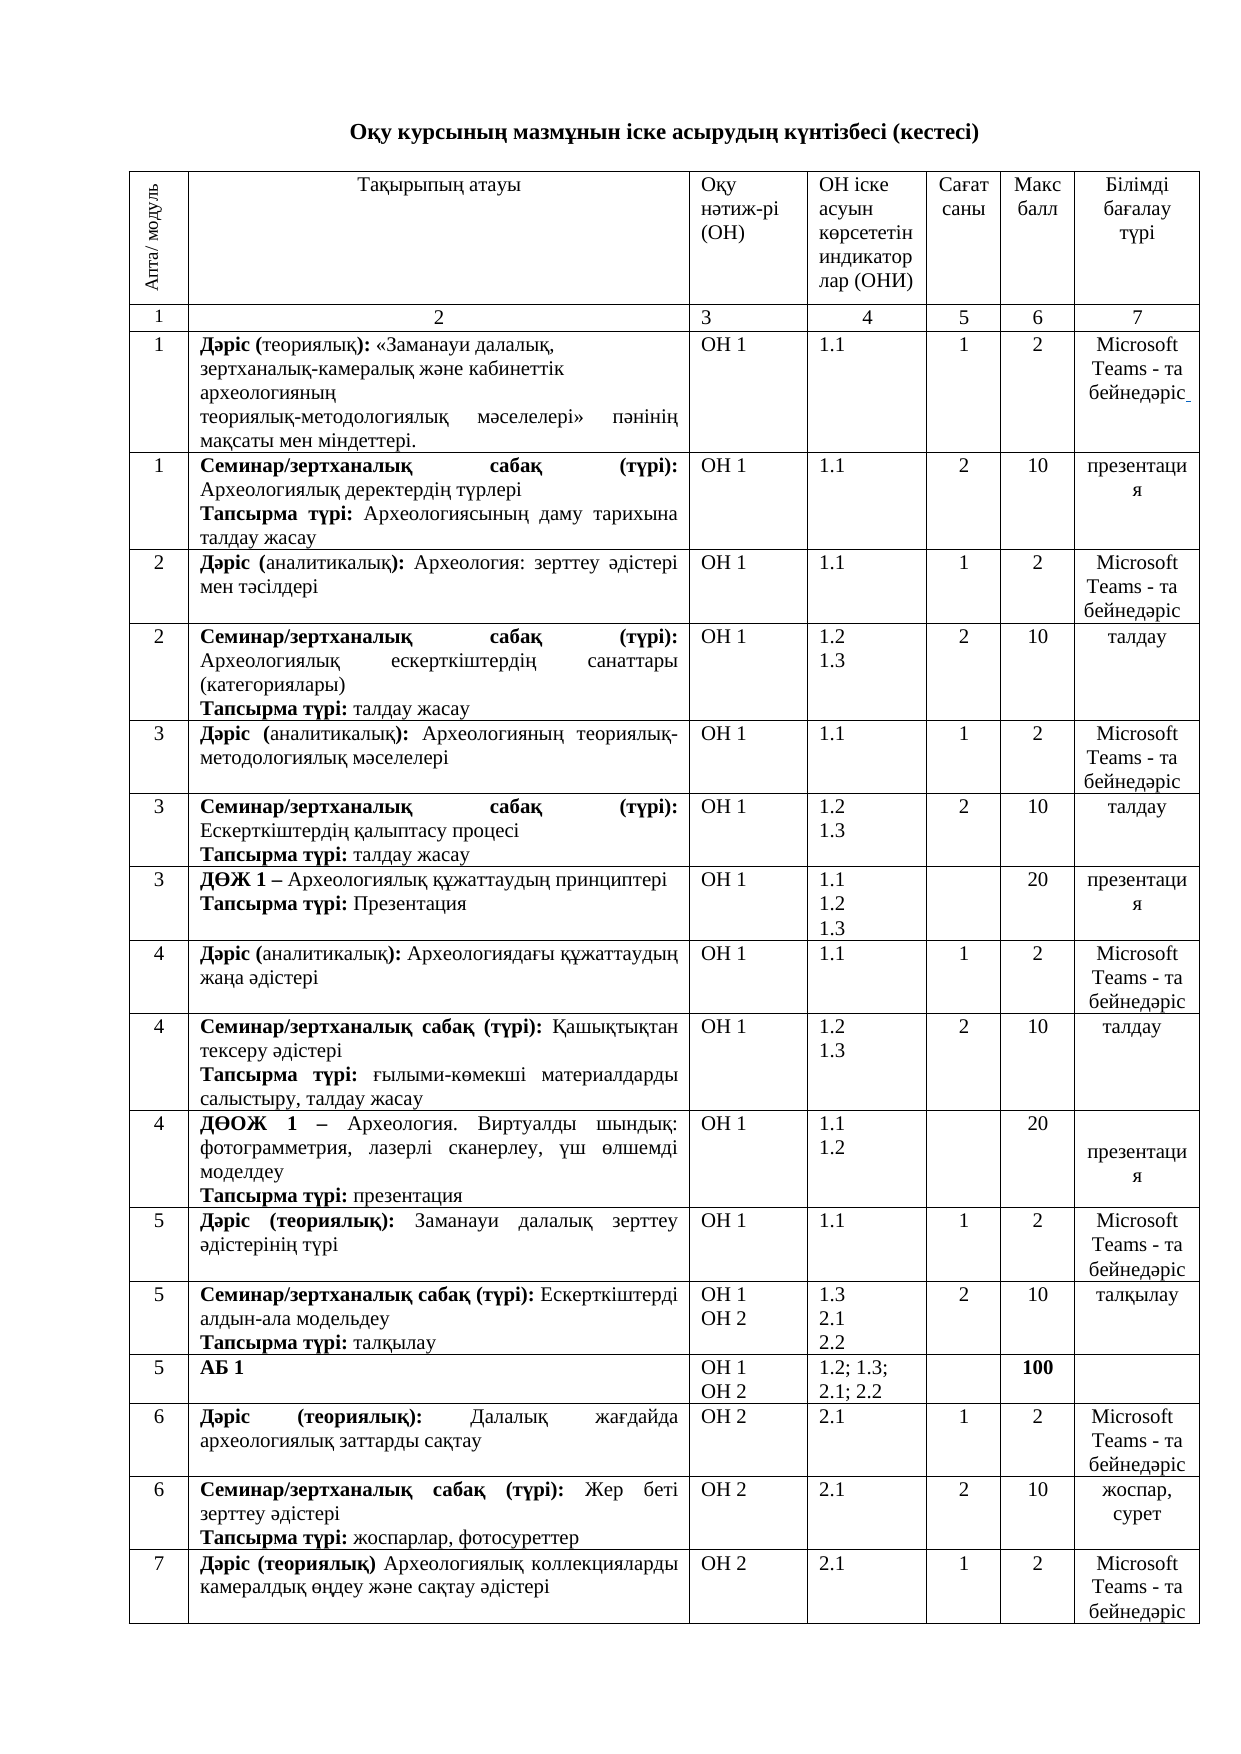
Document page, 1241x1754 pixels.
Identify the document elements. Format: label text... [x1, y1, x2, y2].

table_header Сағат саны [927, 172, 1000, 304]
table_cell [1075, 1355, 1199, 1403]
table_cell ОН 1 ОН 2 [690, 1355, 807, 1403]
table_cell 1.1 [808, 941, 926, 1013]
table_cell ОН 1 [690, 794, 807, 866]
table_cell 1.1 [808, 453, 926, 549]
table_cell 2 [1001, 941, 1074, 1013]
table_cell 5 [130, 1208, 188, 1281]
table_cell 6 [130, 1477, 188, 1549]
table_cell 2 [927, 1477, 1000, 1549]
table_cell Семинар/зертханалық сабақ (түрі): Ескерткіштерді алдын-ала модельдеу Тапсырма түрі: талқылау [189, 1282, 689, 1354]
table_cell 4 [130, 941, 188, 1013]
table_cell Семинар/зертханалық сабақ (түрі): Қашықтықтан тексеру әдістері Тапсырма түрі: ғылыми-көмекші материалдарды салыстыру, талдау жасау [189, 1014, 689, 1110]
table_cell талдау [1075, 624, 1199, 720]
table_cell ОН 2 [690, 1477, 807, 1549]
table_cell ОН 1 [690, 941, 807, 1013]
table_cell Семинар/зертханалық сабақ (түрі): Жер беті зерттеу әдістері Тапсырма түрі: жоспарлар, фотосуреттер [189, 1477, 689, 1549]
table_cell презентация [1075, 867, 1199, 939]
table_cell Microsoft Teams - та бейнедәріс [1075, 941, 1199, 1013]
table_cell 2 [1001, 332, 1074, 452]
table_cell АБ 1 [189, 1355, 689, 1403]
table_cell ОН 2 [690, 1550, 807, 1623]
table_cell 1.1 [808, 1208, 926, 1281]
table_cell 3 [130, 794, 188, 866]
table_cell 1.1 1.2 1.3 [808, 867, 926, 939]
table_cell Microsoft Teams - та бейнедәріс [1075, 550, 1199, 622]
table_cell 5 [130, 1282, 188, 1354]
table_cell 1.2 1.3 [808, 1014, 926, 1110]
table_cell 10 [1001, 624, 1074, 720]
table_cell Microsoft Teams - та бейнедәріс [1075, 332, 1199, 452]
table_cell Дәріс (теориялық): Далалық жағдайда археологиялық заттарды сақтау [189, 1404, 689, 1476]
table_cell 1.2; 1.3; 2.1; 2.2 [808, 1355, 926, 1403]
table_cell 6 [1001, 305, 1074, 331]
table_cell 3 [130, 721, 188, 793]
table_cell 1 [927, 332, 1000, 452]
table_cell 1.2 1.3 [808, 624, 926, 720]
table_cell ДӨОЖ 1 – Археология. Виртуалды шындық: фотограмметрия, лазерлі сканерлеу, үш өлшемді моделдеу Тапсырма түрі: презентация [189, 1111, 689, 1207]
table_cell 1 [927, 1404, 1000, 1476]
table_cell Microsoft Teams - та бейнедәріс [1075, 721, 1199, 793]
table_cell 1 [927, 1550, 1000, 1623]
table_cell ОН 1 [690, 1014, 807, 1110]
table_cell ОН 1 [690, 624, 807, 720]
table_cell 1 [927, 1208, 1000, 1281]
table_cell ОН 1 [690, 867, 807, 939]
table_cell талдау [1075, 794, 1199, 866]
table_cell ДӨЖ 1 – Археологиялық құжаттаудың принциптері Тапсырма түрі: Презентация [189, 867, 689, 939]
table_cell 1 [130, 453, 188, 549]
table_cell 20 [1001, 867, 1074, 939]
table_cell 100 [1001, 1355, 1074, 1403]
table_header ОН іске асуын көрсететін индикаторлар (ОНИ) [808, 172, 926, 304]
table_header Макс балл [1001, 172, 1074, 304]
table_cell ОН 1 [690, 550, 807, 622]
table_cell Дәріс (аналитикалық): Археологияның теориялық-методологиялық мәселелері [189, 721, 689, 793]
table_cell ОН 1 [690, 332, 807, 452]
table_cell Дәріс (аналитикалық): Археологиядағы құжаттаудың жаңа әдістері [189, 941, 689, 1013]
table_cell Microsoft Teams - та бейнедәріс [1075, 1404, 1199, 1476]
table_cell 1 [927, 941, 1000, 1013]
table_header Апта/ модуль [130, 172, 188, 304]
table_cell 1.1 [808, 550, 926, 622]
table_cell 2 [130, 550, 188, 622]
table_cell Семинар/зертханалық сабақ (түрі): Археологиялық деректердің түрлері Тапсырма түрі: Археологиясының даму тарихына талдау жасау [189, 453, 689, 549]
table_cell 2 [1001, 1404, 1074, 1476]
table_cell ОН 1 [690, 453, 807, 549]
table_cell ОН 2 [690, 1404, 807, 1476]
table_cell 6 [130, 1404, 188, 1476]
table_cell 7 [1075, 305, 1199, 331]
table_cell Дәріс (теориялық): «Заманауи далалық, зертханалық-камералық және кабинеттік археологияның теориялық-методологиялық мәселелері» пәнінің мақсаты мен міндеттері. [189, 332, 689, 452]
table_header Білімді бағалау түрі [1075, 172, 1199, 304]
table_cell 2 [927, 1014, 1000, 1110]
table_cell презентация [1075, 453, 1199, 549]
table_header Тақырыпың атауы [189, 172, 689, 304]
table_cell 2 [1001, 1550, 1074, 1623]
table_cell 2 [927, 453, 1000, 549]
table_cell 2 [130, 624, 188, 720]
table_cell 20 [1001, 1111, 1074, 1207]
table_cell 1.1 [808, 721, 926, 793]
table_cell 10 [1001, 1014, 1074, 1110]
table_cell Microsoft Teams - та бейнедәріс [1075, 1208, 1199, 1281]
table_header Оқу нәтиж-рі (ОН) [690, 172, 807, 304]
table_cell презентация [1075, 1111, 1199, 1207]
table_cell 1 [927, 550, 1000, 622]
table_cell 10 [1001, 453, 1074, 549]
table_cell [927, 1355, 1000, 1403]
table_cell 2 [189, 305, 689, 331]
table_cell 4 [130, 1111, 188, 1207]
table_cell 1.1 [808, 332, 926, 452]
table_cell ОН 1 [690, 1111, 807, 1207]
table_cell 2 [927, 794, 1000, 866]
table_cell Дәріс (теориялық): Заманауи далалық зерттеу әдістерінің түрі [189, 1208, 689, 1281]
table_cell [927, 1111, 1000, 1207]
table_cell 5 [927, 305, 1000, 331]
table_cell 4 [130, 1014, 188, 1110]
table_cell 7 [130, 1550, 188, 1623]
table_cell Семинар/зертханалық сабақ (түрі): Ескерткіштердің қалыптасу процесі Тапсырма түрі: талдау жасау [189, 794, 689, 866]
table_cell 1 [130, 332, 188, 452]
table_cell ОН 1 ОН 2 [690, 1282, 807, 1354]
table_cell талдау [1075, 1014, 1199, 1110]
table_cell 10 [1001, 1477, 1074, 1549]
table_cell 4 [808, 305, 926, 331]
table_cell 5 [130, 1355, 188, 1403]
table_cell 2.1 [808, 1477, 926, 1549]
table_cell 3 [690, 305, 807, 331]
table_cell Семинар/зертханалық сабақ (түрі): Археологиялық ескерткіштердің санаттары (категориялары) Тапсырма түрі: талдау жасау [189, 624, 689, 720]
table_cell 10 [1001, 794, 1074, 866]
table_cell Microsoft Teams - та бейнедәріс [1075, 1550, 1199, 1623]
table_cell 2 [1001, 1208, 1074, 1281]
table_cell 3 [130, 867, 188, 939]
table_cell ОН 1 [690, 721, 807, 793]
table_cell [927, 867, 1000, 939]
text Оқу курсының мазмұнын іске асырудың күнтізбесі (кестесі) [177, 118, 1152, 144]
table_cell 2 [927, 624, 1000, 720]
table_cell 2.1 [808, 1404, 926, 1476]
table_cell 2 [1001, 550, 1074, 622]
table_cell 2 [927, 1282, 1000, 1354]
table_cell 1.1 1.2 [808, 1111, 926, 1207]
table_cell 1.2 1.3 [808, 794, 926, 866]
table_cell 1 [130, 305, 188, 331]
table_cell Дәріс (аналитикалық): Археология: зерттеу әдістері мен тәсілдері [189, 550, 689, 622]
table_cell талқылау [1075, 1282, 1199, 1354]
table_cell 1 [927, 721, 1000, 793]
table_cell ОН 1 [690, 1208, 807, 1281]
table_cell 2 [1001, 721, 1074, 793]
table_cell жоспар, сурет [1075, 1477, 1199, 1549]
table_cell 1.3 2.1 2.2 [808, 1282, 926, 1354]
table_cell 2.1 [808, 1550, 926, 1623]
table_cell Дәріс (теориялық) Археологиялық коллекцияларды камералдық өңдеу және сақтау әдістері [189, 1550, 689, 1623]
table_cell 10 [1001, 1282, 1074, 1354]
